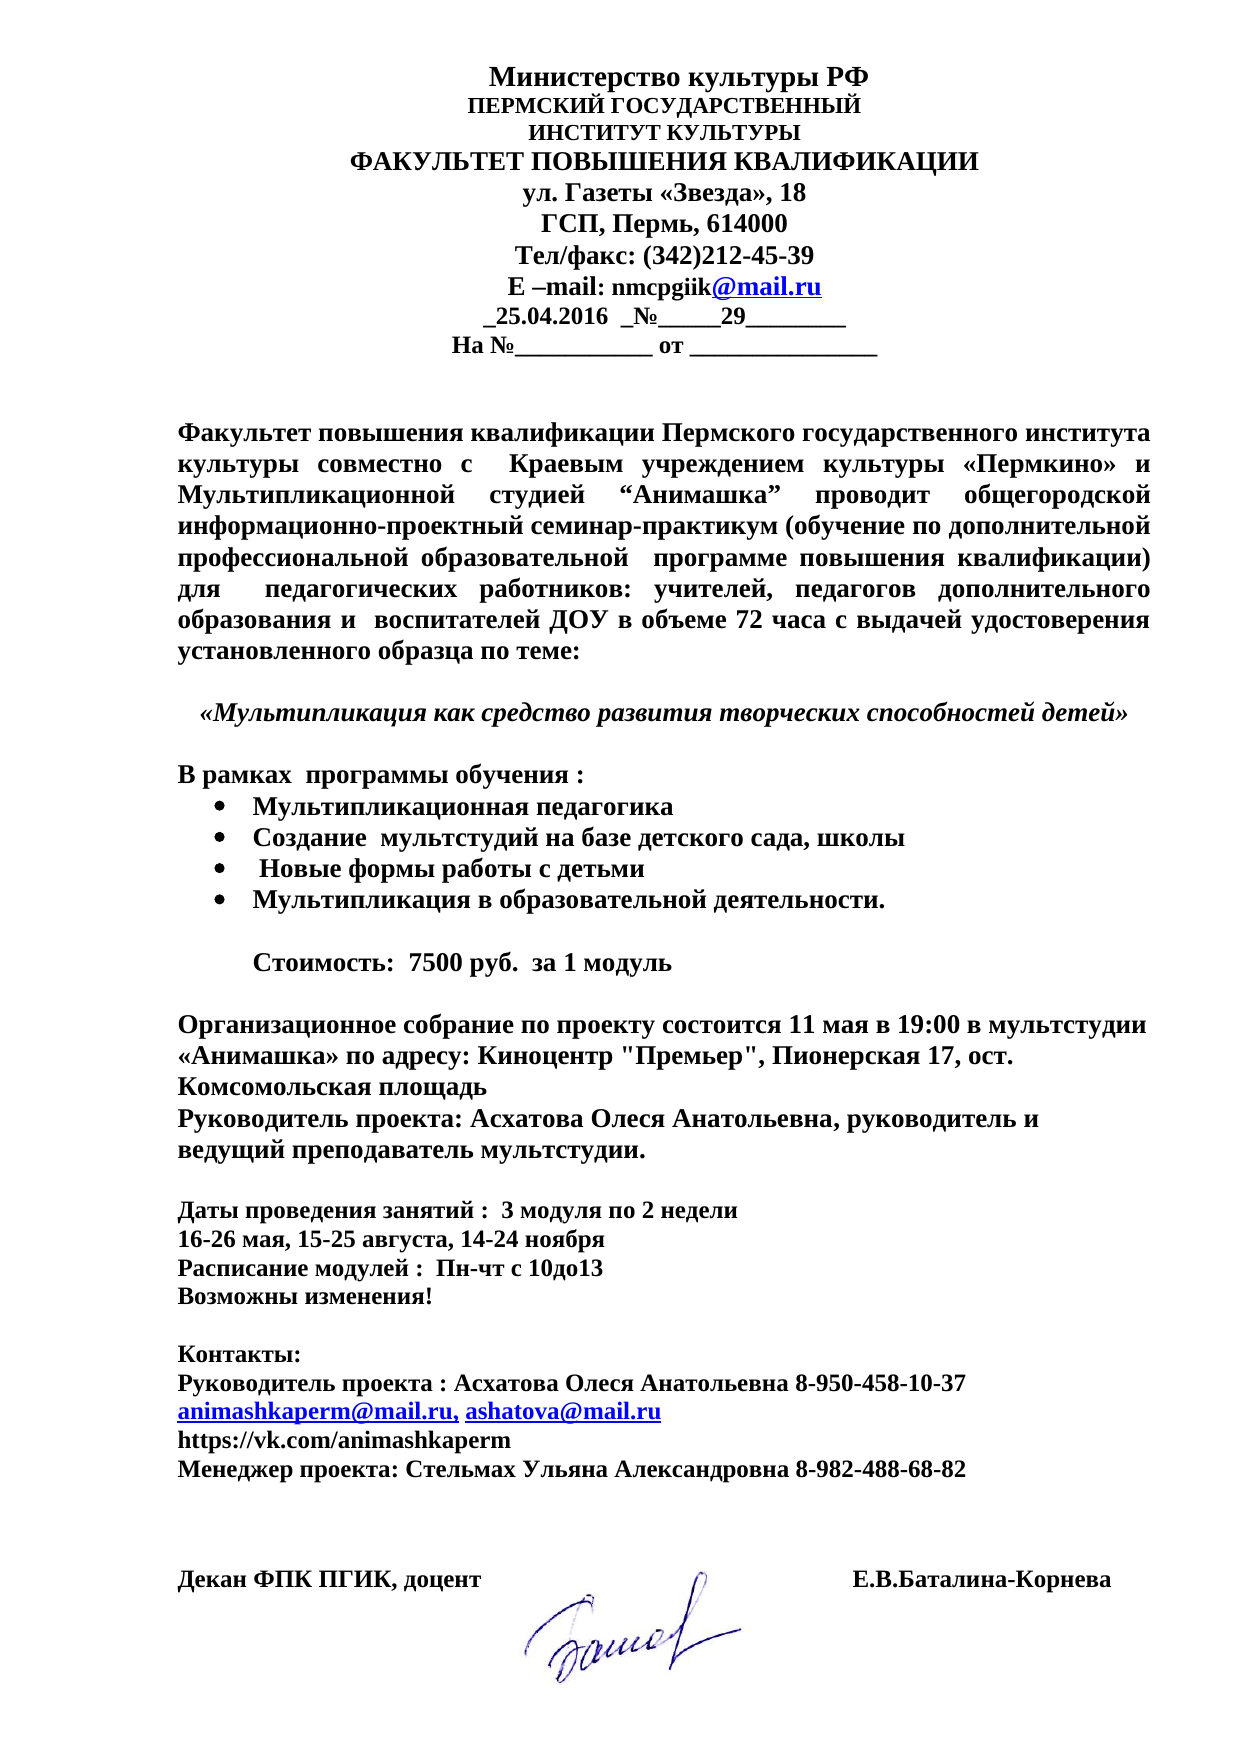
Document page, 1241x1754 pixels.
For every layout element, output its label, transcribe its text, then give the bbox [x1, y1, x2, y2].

text Даты проведения занятий : 3 модуля по 2 недели [177, 1195, 1152, 1224]
list Мультипликация в образовательной деятельности. [215, 883, 1152, 915]
text Расписание модулей : Пн-чт с 10до13 [177, 1253, 1152, 1281]
text E –mail: nmcpgiik@mail.ru [177, 270, 1152, 301]
text ФАКУЛЬТЕТ ПОВЫШЕНИЯ КВАЛИФИКАЦИИ [177, 145, 1152, 176]
text https://vk.com/animashkaperm [177, 1425, 1152, 1454]
text В рамках программы обучения : [177, 759, 1152, 790]
text ИНСТИТУТ КУЛЬТУРЫ [177, 119, 1152, 145]
text Менеджер проекта: Стельмах Ульяна Александровна 8-982-488-68-82 [177, 1454, 1152, 1483]
text _25.04.2016 _№_____29________ [177, 301, 1152, 330]
text ПЕРМСКИЙ ГОСУДАРСТВЕННЫЙ [177, 93, 1152, 119]
text Руководитель проекта: Асхатова Олеся Анатольевна, руководитель и ведущий преподаватель мультстудии. [177, 1102, 1152, 1164]
text ГСП, Пермь, 614000 [177, 208, 1152, 239]
list Мультипликационная педагогика [215, 790, 1152, 821]
text Организационное собрание по проекту состоится 11 мая в 19:00 в мультстудии «Анимашка» по адресу: Киноцентр "Премьер", Пионерская 17, ост. Комсомольская площадь [177, 1008, 1152, 1102]
text Факультет повышения квалификации Пермского государственного института культуры совместно с Краевым учреждением культуры «Пермкино» и Мультипликационной студией “Анимашка” проводит общегородской информационно-проектный семинар-практикум (обучение по дополнительной профессиональной образовательной программе повышения квалификации) для педагогических работников: учителей, педагогов дополнительного образования и воспитателей ДОУ в объеме 72 часа с выдачей удостоверения установленного образца по теме: [177, 416, 1152, 665]
text Контакты: [177, 1339, 1152, 1368]
list Новые формы работы с детьми [215, 852, 1152, 883]
text Декан ФПК ПГИК, доцент Е.В.Баталина-Корнева [177, 1564, 1152, 1593]
text animashkaperm@mail.ru, ashatova@mail.ru [177, 1396, 1152, 1425]
text Тел/факс: (342)212-45-39 [177, 239, 1152, 270]
text Министерство культуры РФ [177, 59, 1152, 93]
picture [512, 1593, 752, 1689]
list Создание мультстудий на базе детского сада, школы [215, 821, 1152, 852]
text Стоимость: 7500 руб. за 1 модуль [252, 946, 1152, 977]
text Возможны изменения! [177, 1281, 1152, 1310]
text ул. Газеты «Звезда», 18 [177, 176, 1152, 208]
text На №___________ от _______________ [177, 330, 1152, 358]
text 16-26 мая, 15-25 августа, 14-24 ноября [177, 1224, 1152, 1253]
text Руководитель проекта : Асхатова Олеся Анатольевна 8-950-458-10-37 [177, 1368, 1152, 1396]
text «Мультипликация как средство развития творческих способностей детей» [177, 696, 1152, 727]
